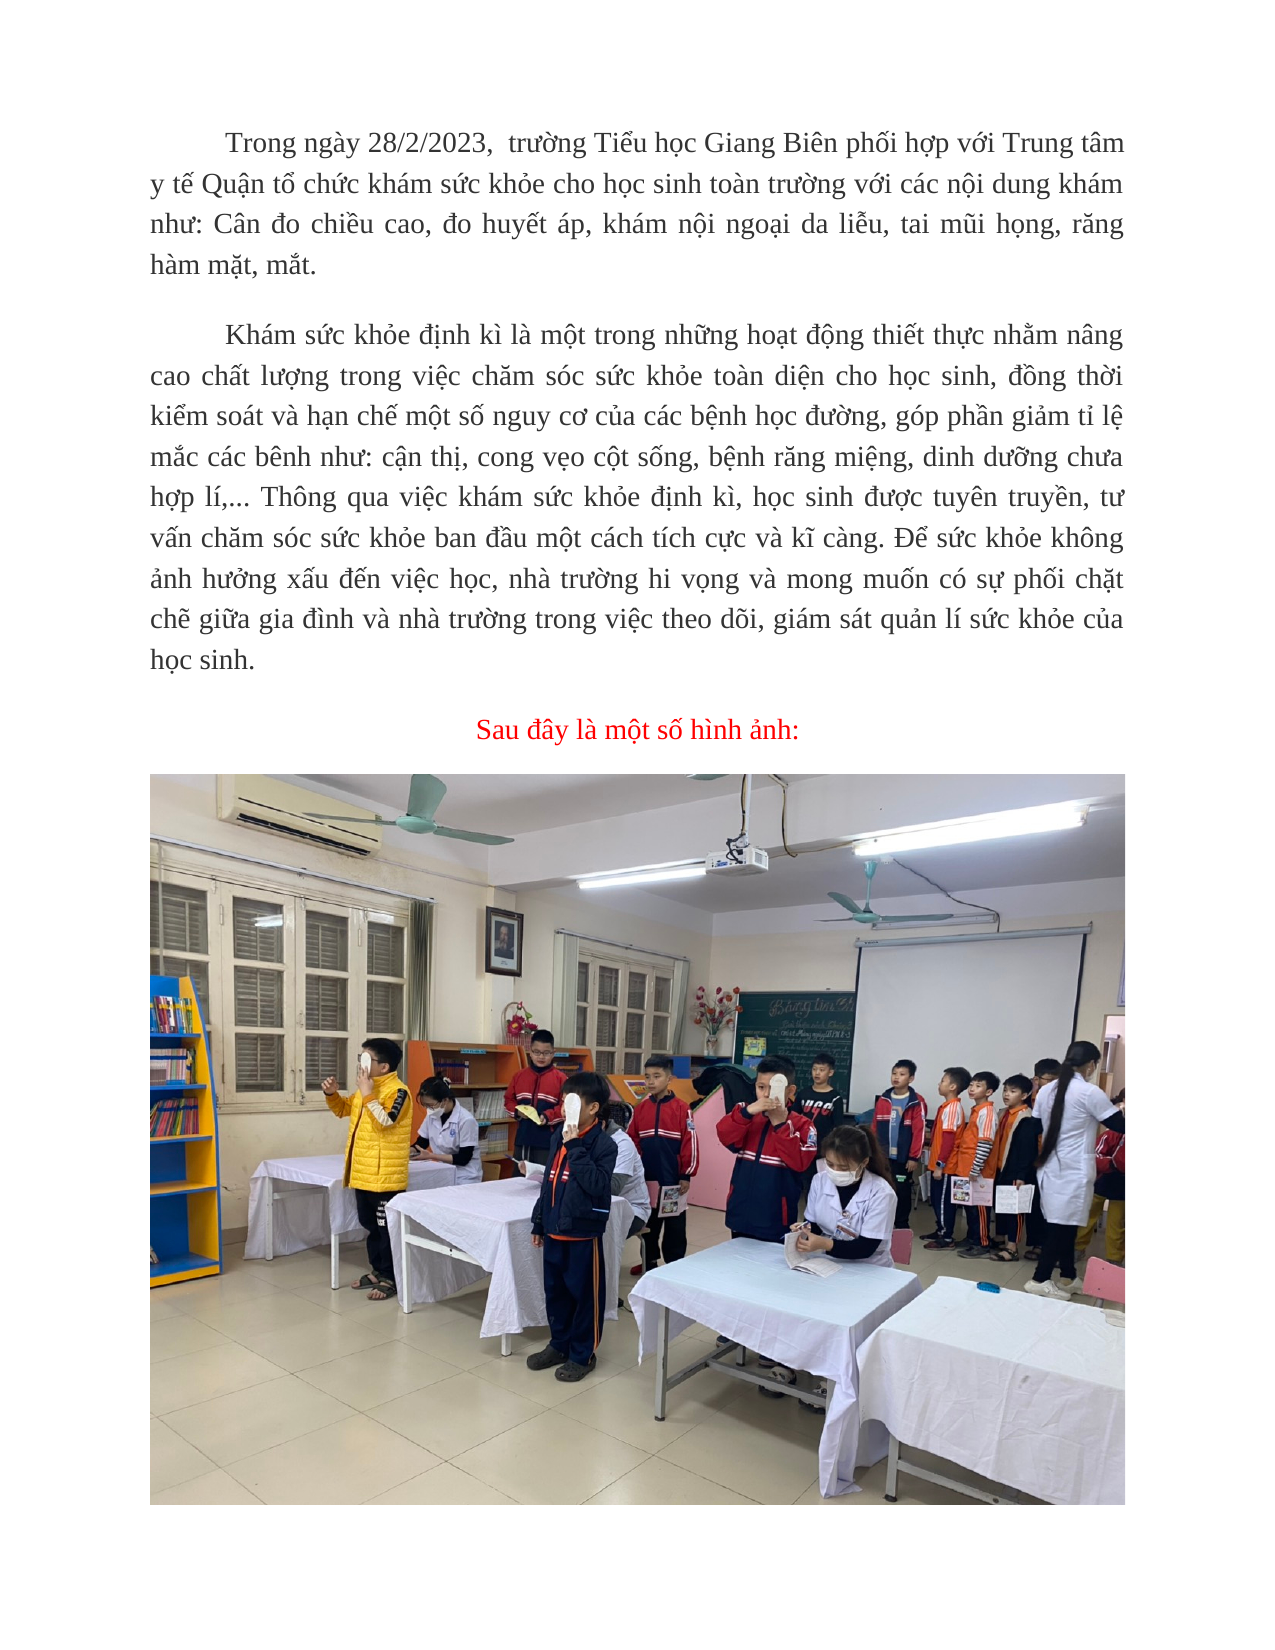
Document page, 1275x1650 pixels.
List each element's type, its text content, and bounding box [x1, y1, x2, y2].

text Trong ngày 28/2/2023, trường Tiểu học Giang Biên phối hợp với Trung tâm y tế Quận tổ chức khám sức khỏe cho học sinh toàn trường với các nội dung khám như: Cân đo chiều cao, đo huyết áp, khám nội ngoại da liễu, tai mũi họng, răng hàm mặt, mắt. [150, 118, 1125, 281]
text Khám sức khỏe định kì là một trong những hoạt động thiết thực nhằm nâng cao chất lượng trong việc chăm sóc sức khỏe toàn diện cho học sinh, đồng thời kiểm soát và hạn chế một số nguy cơ của các bệnh học đường, góp phần giảm tỉ lệ mắc các bênh như: cận thị, cong vẹo cột sống, bệnh răng miệng, dinh dưỡng chưa hợp lí,... Thông qua việc khám sức khỏe định kì, học sinh được tuyên truyền, tư vấn chăm sóc sức khỏe ban đầu một cách tích cực và kĩ càng. Để sức khỏe không ảnh hưởng xấu đến việc học, nhà trường hi vọng và mong muốn có sự phối chặt chẽ giữa gia đình và nhà trường trong việc theo dõi, giám sát quản lí sức khỏe của học sinh. [150, 310, 1125, 676]
text Sau đây là một số hình ảnh: [150, 705, 1125, 745]
picture [150, 774, 1125, 1505]
